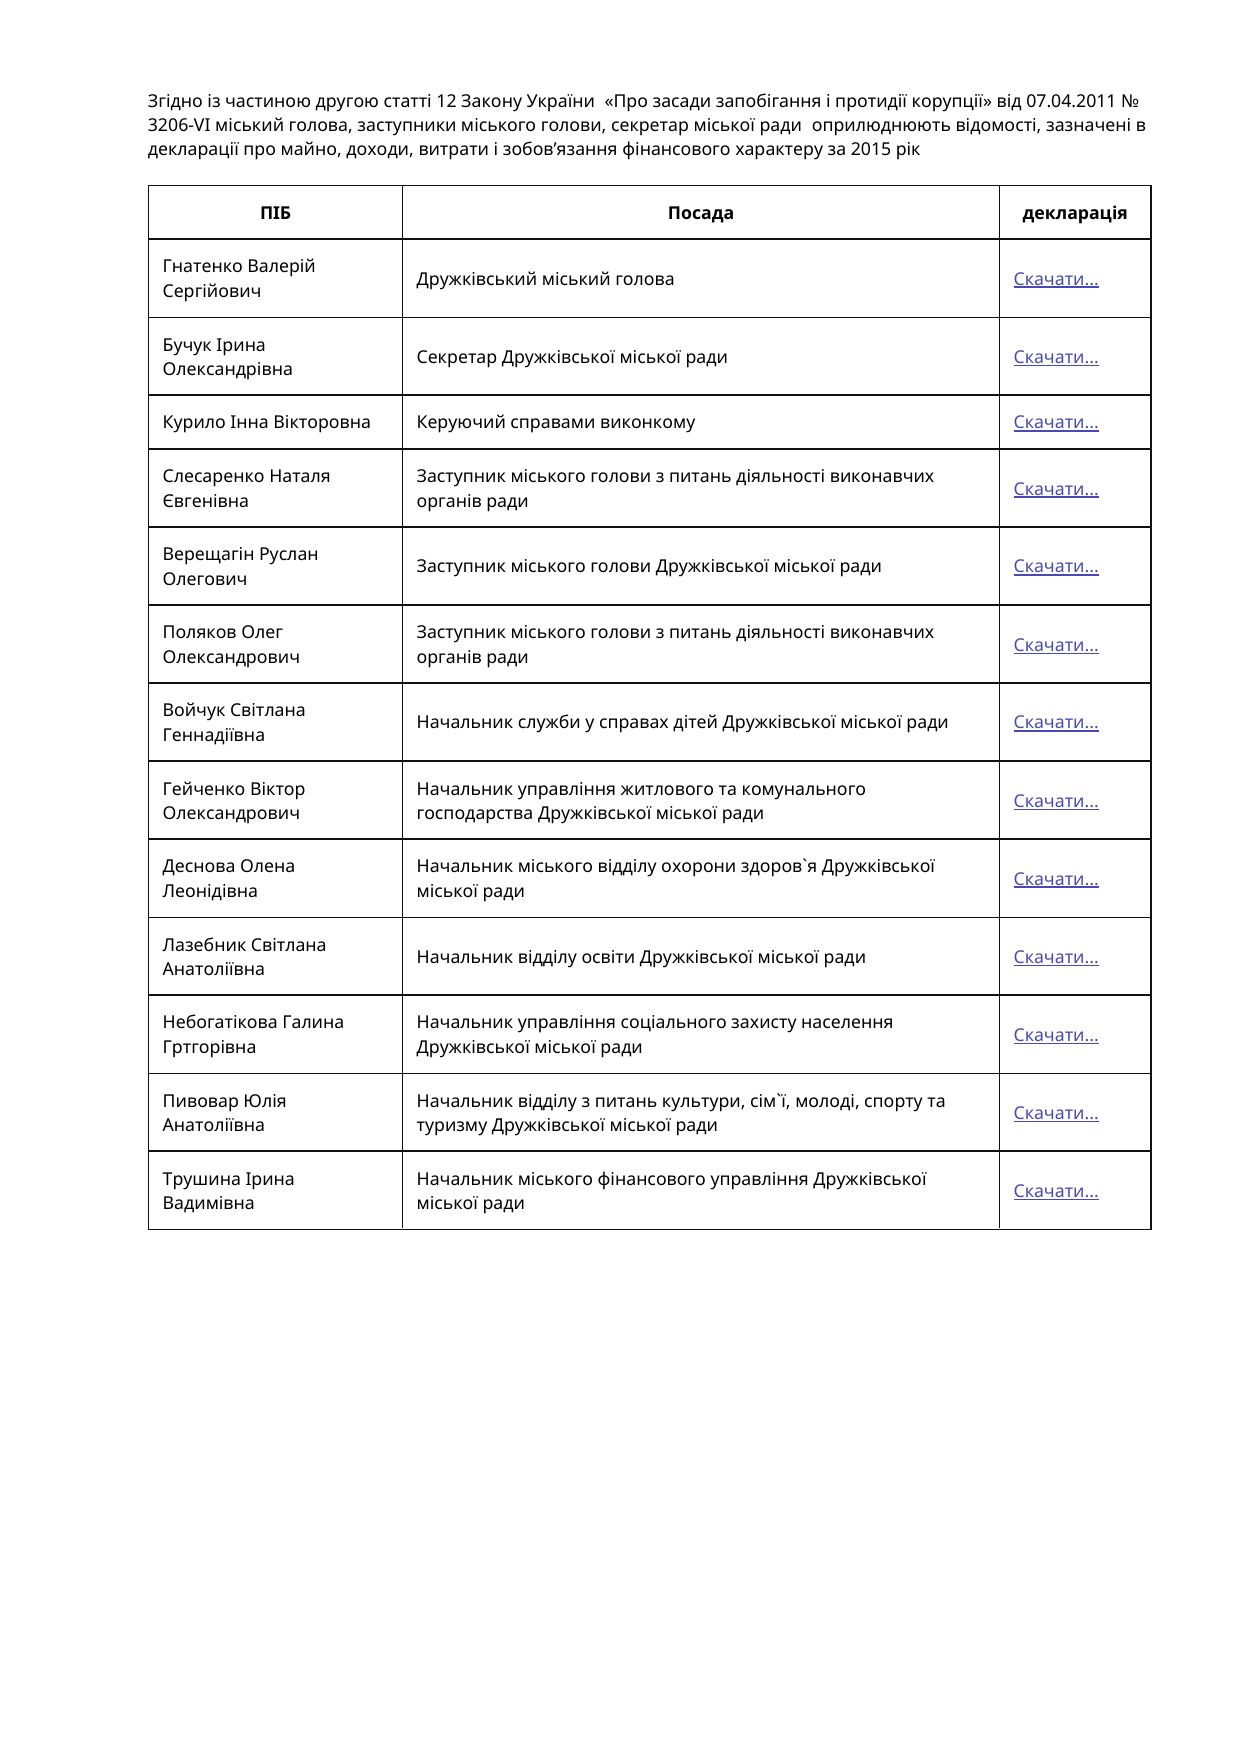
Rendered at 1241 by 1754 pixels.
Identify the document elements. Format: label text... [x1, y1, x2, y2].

table_cell Пивовар Юлія Анатоліївна [149, 1074, 402, 1150]
text Згідно із частиною другою статті 12 Закону України «Про засади запобігання і протидії корупції» від 07.04.2011 № 3206-VІ міський голова, заступники міського голови, секретар міської ради оприлюднюють відомості, зазначені в декларації про майно, доходи, витрати і зобов’язання фінансового характеру за 2015 рік [148, 88, 1152, 161]
table_cell Войчук Світлана Геннадіївна [149, 684, 402, 760]
table_cell Начальник міського відділу охорони здоров`я Дружківської міської ради [403, 840, 999, 916]
table_cell Деснова Олена Леонідівна [149, 840, 402, 916]
table_cell Начальник відділу з питань культури, сім`ї, молоді, спорту та туризму Дружківської міської ради [403, 1074, 999, 1150]
table_cell Слесаренко Наталя Євгенівна [149, 450, 402, 526]
table_cell Верещагін Руслан Олегович [149, 528, 402, 604]
table_header Посада [403, 186, 999, 238]
table_cell Скачати... [1000, 684, 1150, 760]
table_cell Курило Інна Вікторовна [149, 396, 402, 448]
table_cell Скачати... [1000, 396, 1150, 448]
table_header ПІБ [149, 186, 402, 238]
table_cell Секретар Дружківської міської ради [403, 318, 999, 394]
table_cell Скачати... [1000, 318, 1150, 394]
table_cell Гнатенко Валерій Сергійович [149, 240, 402, 316]
table_cell Начальник управління соціального захисту населення Дружківської міської ради [403, 996, 999, 1072]
table_cell Гейченко Віктор Олександрович [149, 762, 402, 838]
table_cell Поляков Олег Олександрович [149, 606, 402, 682]
table_cell Скачати... [1000, 996, 1150, 1072]
table_cell Заступник міського голови Дружківської міської ради [403, 528, 999, 604]
table_cell Скачати... [1000, 840, 1150, 916]
table_cell Трушина Ірина Вадимівна [149, 1152, 402, 1228]
table_cell Начальник відділу освіти Дружківської міської ради [403, 918, 999, 994]
table_cell Скачати... [1000, 1152, 1150, 1228]
table_cell Скачати... [1000, 240, 1150, 316]
table_cell Скачати... [1000, 606, 1150, 682]
table_cell Скачати... [1000, 528, 1150, 604]
table_cell Скачати... [1000, 450, 1150, 526]
table_cell Скачати... [1000, 762, 1150, 838]
table_cell Небогатікова Галина Гртгорівна [149, 996, 402, 1072]
table_cell Начальник міського фінансового управління Дружківської міської ради [403, 1152, 999, 1228]
table_cell Лазебник Світлана Анатоліївна [149, 918, 402, 994]
table_cell Скачати... [1000, 1074, 1150, 1150]
table_cell Керуючий справами виконкому [403, 396, 999, 448]
table_cell Начальник служби у справах дітей Дружківської міської ради [403, 684, 999, 760]
table_cell Начальник управління житлового та комунального господарства Дружківської міської ради [403, 762, 999, 838]
table_cell Заступник міського голови з питань діяльності виконавчих органів ради [403, 450, 999, 526]
table_header декларація [1000, 186, 1150, 238]
table_cell Дружківський міський голова [403, 240, 999, 316]
table_cell Заступник міського голови з питань діяльності виконавчих органів ради [403, 606, 999, 682]
table_cell Скачати... [1000, 918, 1150, 994]
table_cell Бучук Ірина Олександрівна [149, 318, 402, 394]
